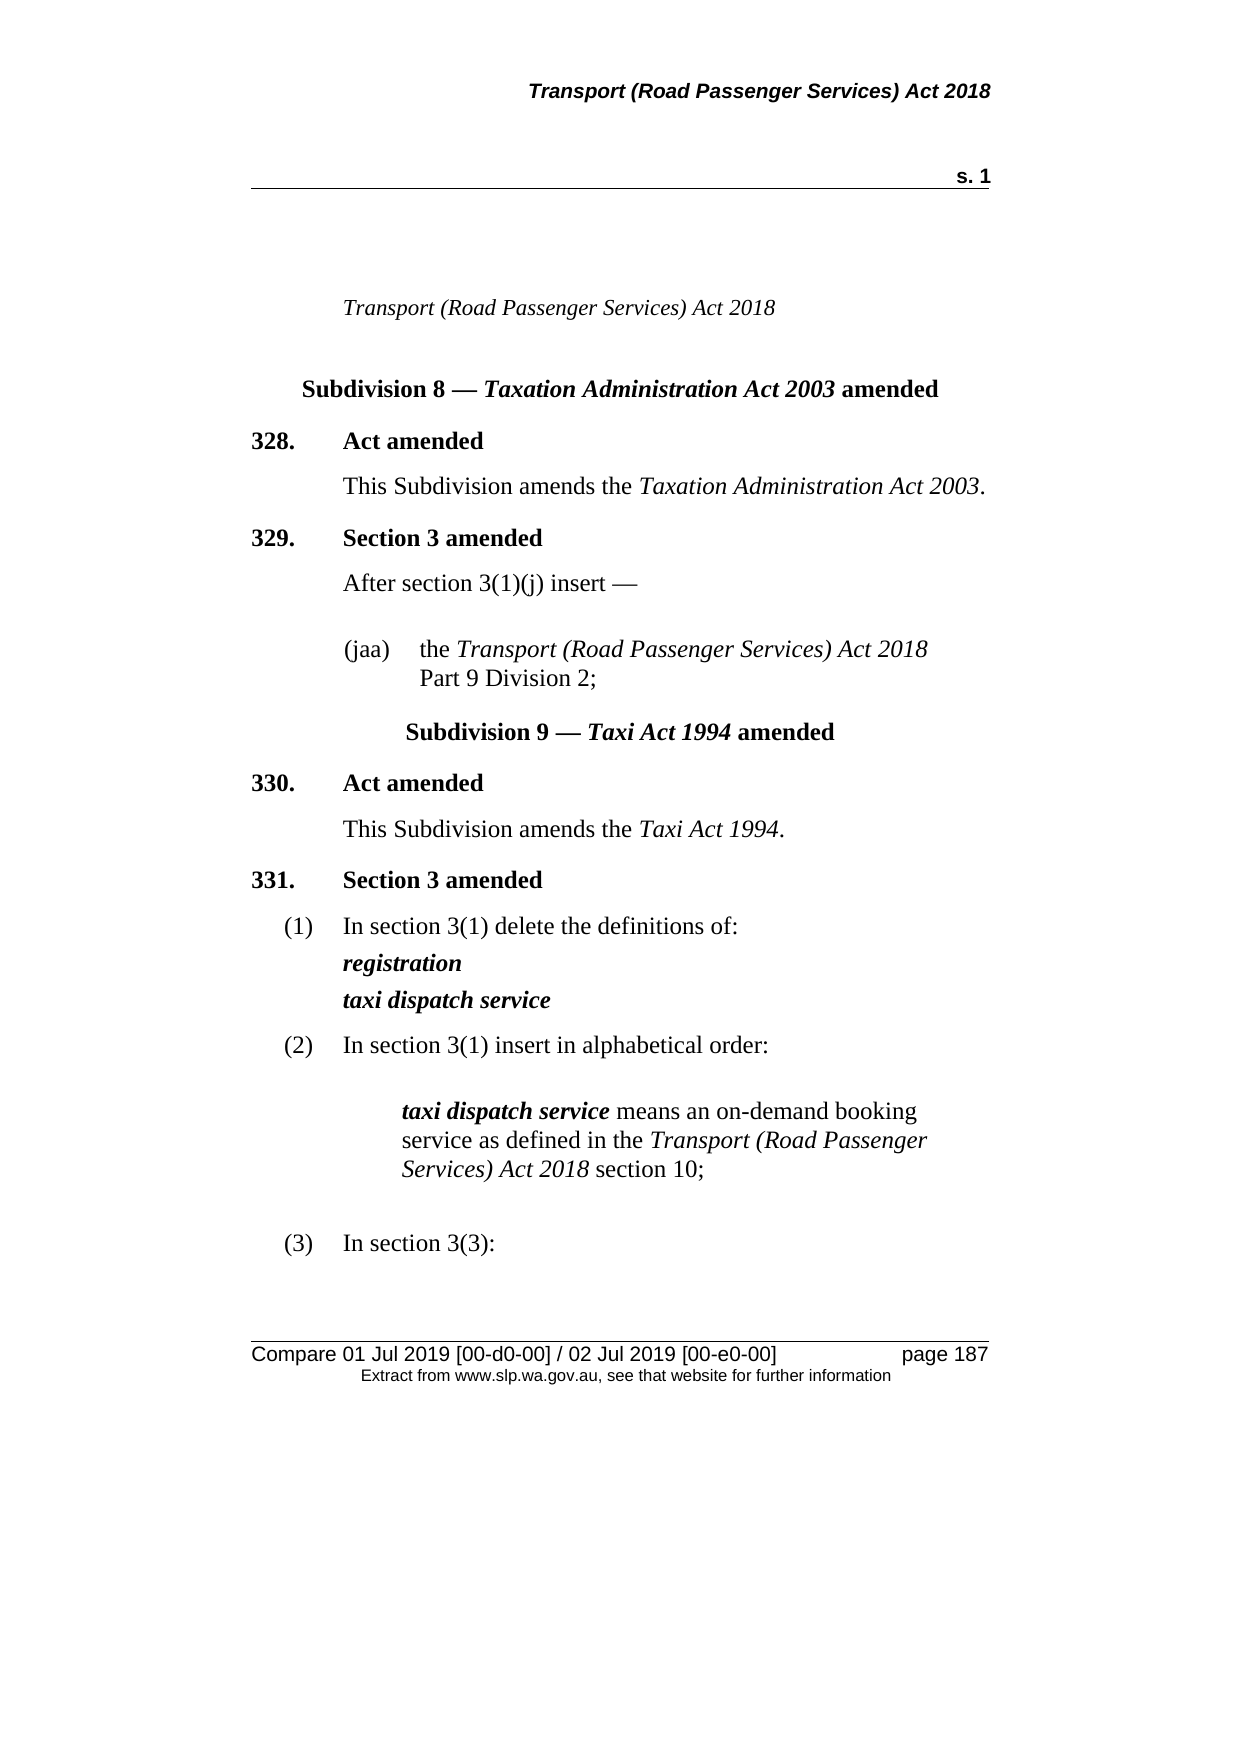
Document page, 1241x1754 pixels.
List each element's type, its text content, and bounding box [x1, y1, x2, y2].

text Transport (Road Passenger Services) Act 2018 [251, 293, 989, 321]
list taxi dispatch service [343, 985, 989, 1014]
subtitle 330. Act amended [251, 768, 989, 797]
text taxi dispatch service means an on-demand booking service as defined in the Transport (Road Passenger Services) Act 2018 section 10; [310, 1096, 959, 1183]
subtitle Subdivision 9 — Taxi Act 1994 amended [251, 717, 989, 746]
text This Subdivision amends the Taxation Administration Act 2003. [251, 471, 989, 500]
text After section 3(1)(j) insert — [251, 568, 989, 597]
text (2) In section 3(1) insert in alphabetical order: [251, 1031, 989, 1059]
text (jaa) the Transport (Road Passenger Services) Act 2018 Part 9 Division 2; [251, 634, 989, 692]
text (3) In section 3(3): [251, 1228, 989, 1257]
subtitle Subdivision 8 — Taxation Administration Act 2003 amended [251, 374, 989, 403]
subtitle 331. Section 3 amended [251, 866, 989, 894]
subtitle 328. Act amended [251, 426, 989, 455]
text This Subdivision amends the Taxi Act 1994. [251, 814, 989, 843]
subtitle 329. Section 3 amended [251, 523, 989, 552]
text (1) In section 3(1) delete the definitions of: [251, 911, 989, 940]
list registration [343, 948, 989, 977]
